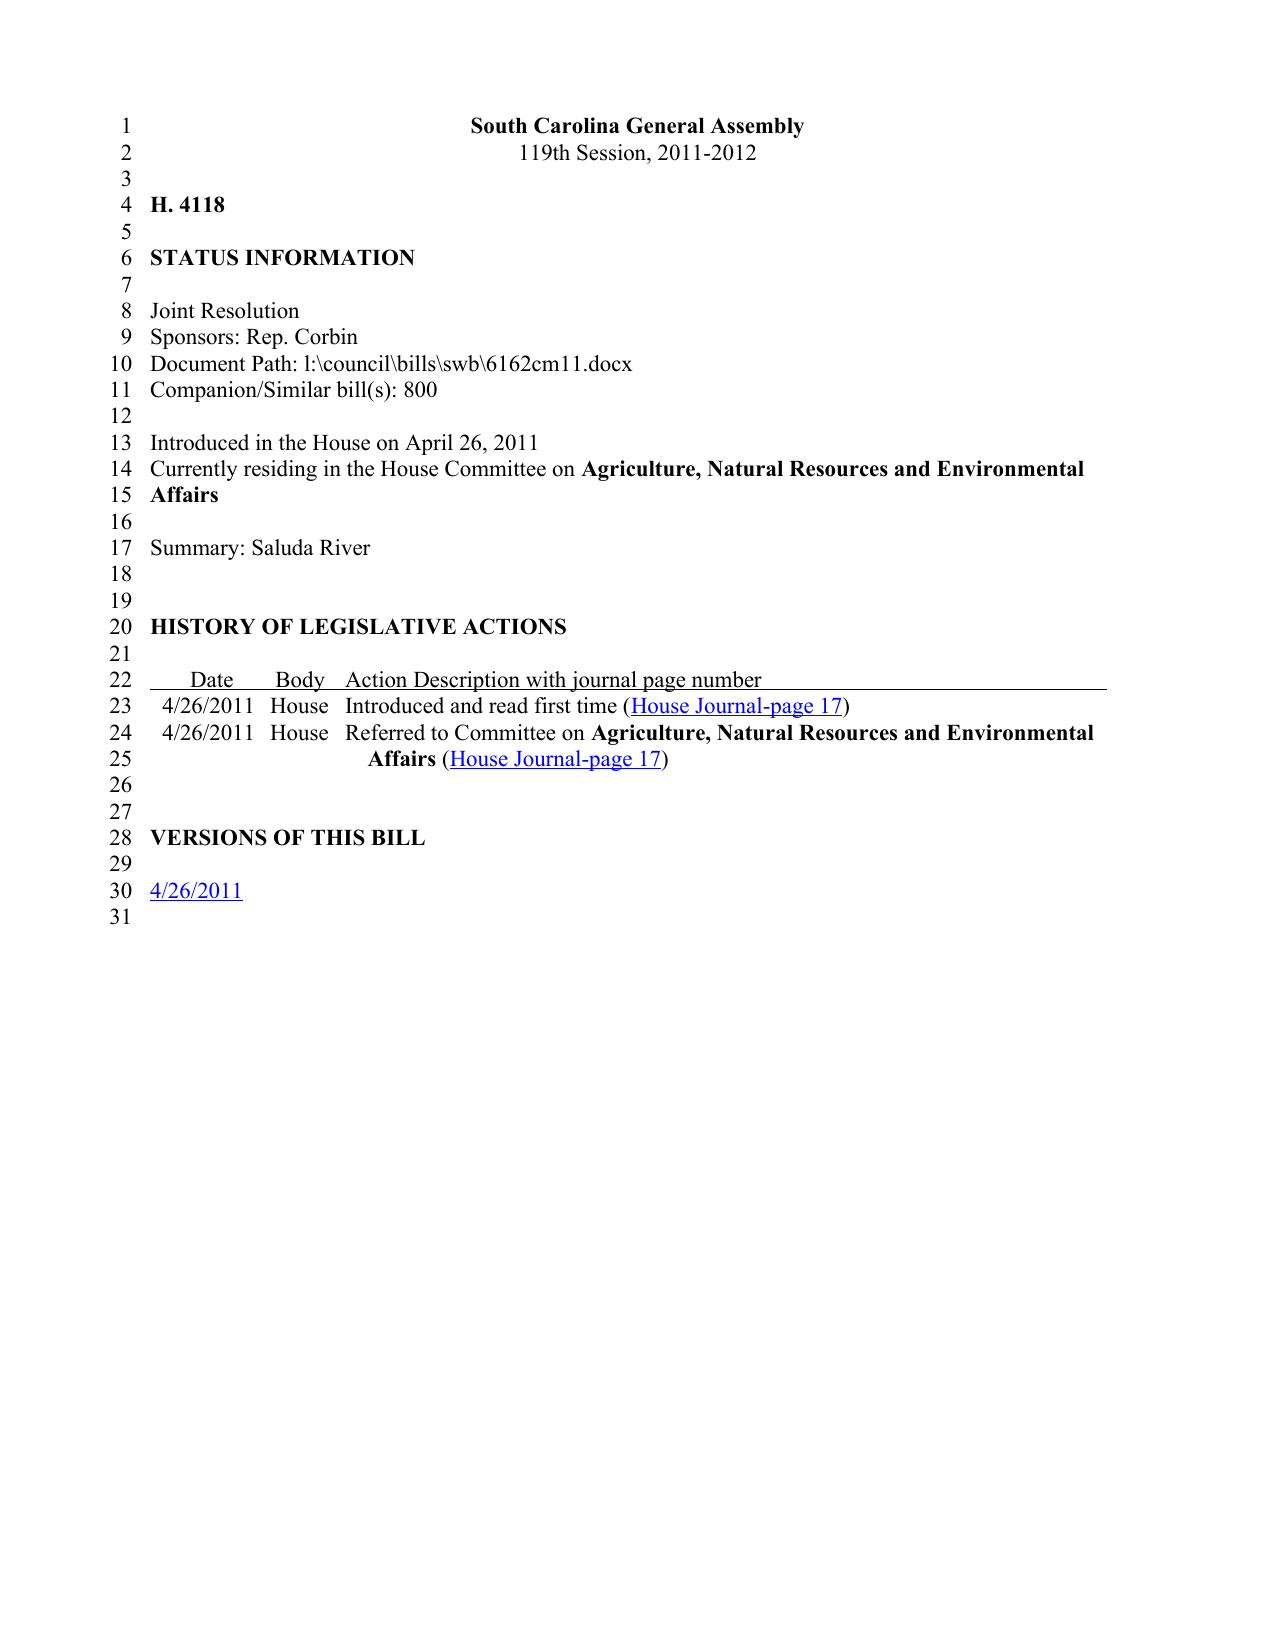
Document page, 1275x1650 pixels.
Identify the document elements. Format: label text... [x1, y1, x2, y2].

text HISTORY OF LEGISLATIVE ACTIONS [150, 613, 1125, 639]
text Date Body Action Description with journal page number [150, 666, 1125, 692]
text H. 4118 [150, 192, 1125, 218]
text Introduced in the House on April 26, 2011 [150, 429, 1125, 455]
text 4/26/2011 House Introduced and read first time (House Journal-page 17) [150, 692, 1125, 719]
text Sponsors: Rep. Corbin [150, 323, 1125, 350]
text Summary: Saluda River [150, 534, 1125, 561]
text Companion/Similar bill(s): 800 [150, 376, 1125, 402]
text Joint Resolution [150, 297, 1125, 323]
text 119th Session, 2011-2012 [150, 139, 1125, 165]
text STATUS INFORMATION [150, 244, 1125, 271]
text South Carolina General Assembly [150, 112, 1125, 139]
text 4/26/2011 [150, 877, 1125, 903]
text Currently residing in the House Committee on Agriculture, Natural Resources and Environmental Affairs [150, 455, 1125, 508]
text VERSIONS OF THIS BILL [150, 824, 1125, 850]
text 4/26/2011 House Referred to Committee on Agriculture, Natural Resources and Environmental Affairs (House Journal-page 17) [150, 719, 1125, 771]
text Document Path: l:\council\bills\swb\6162cm11.docx [150, 350, 1125, 376]
